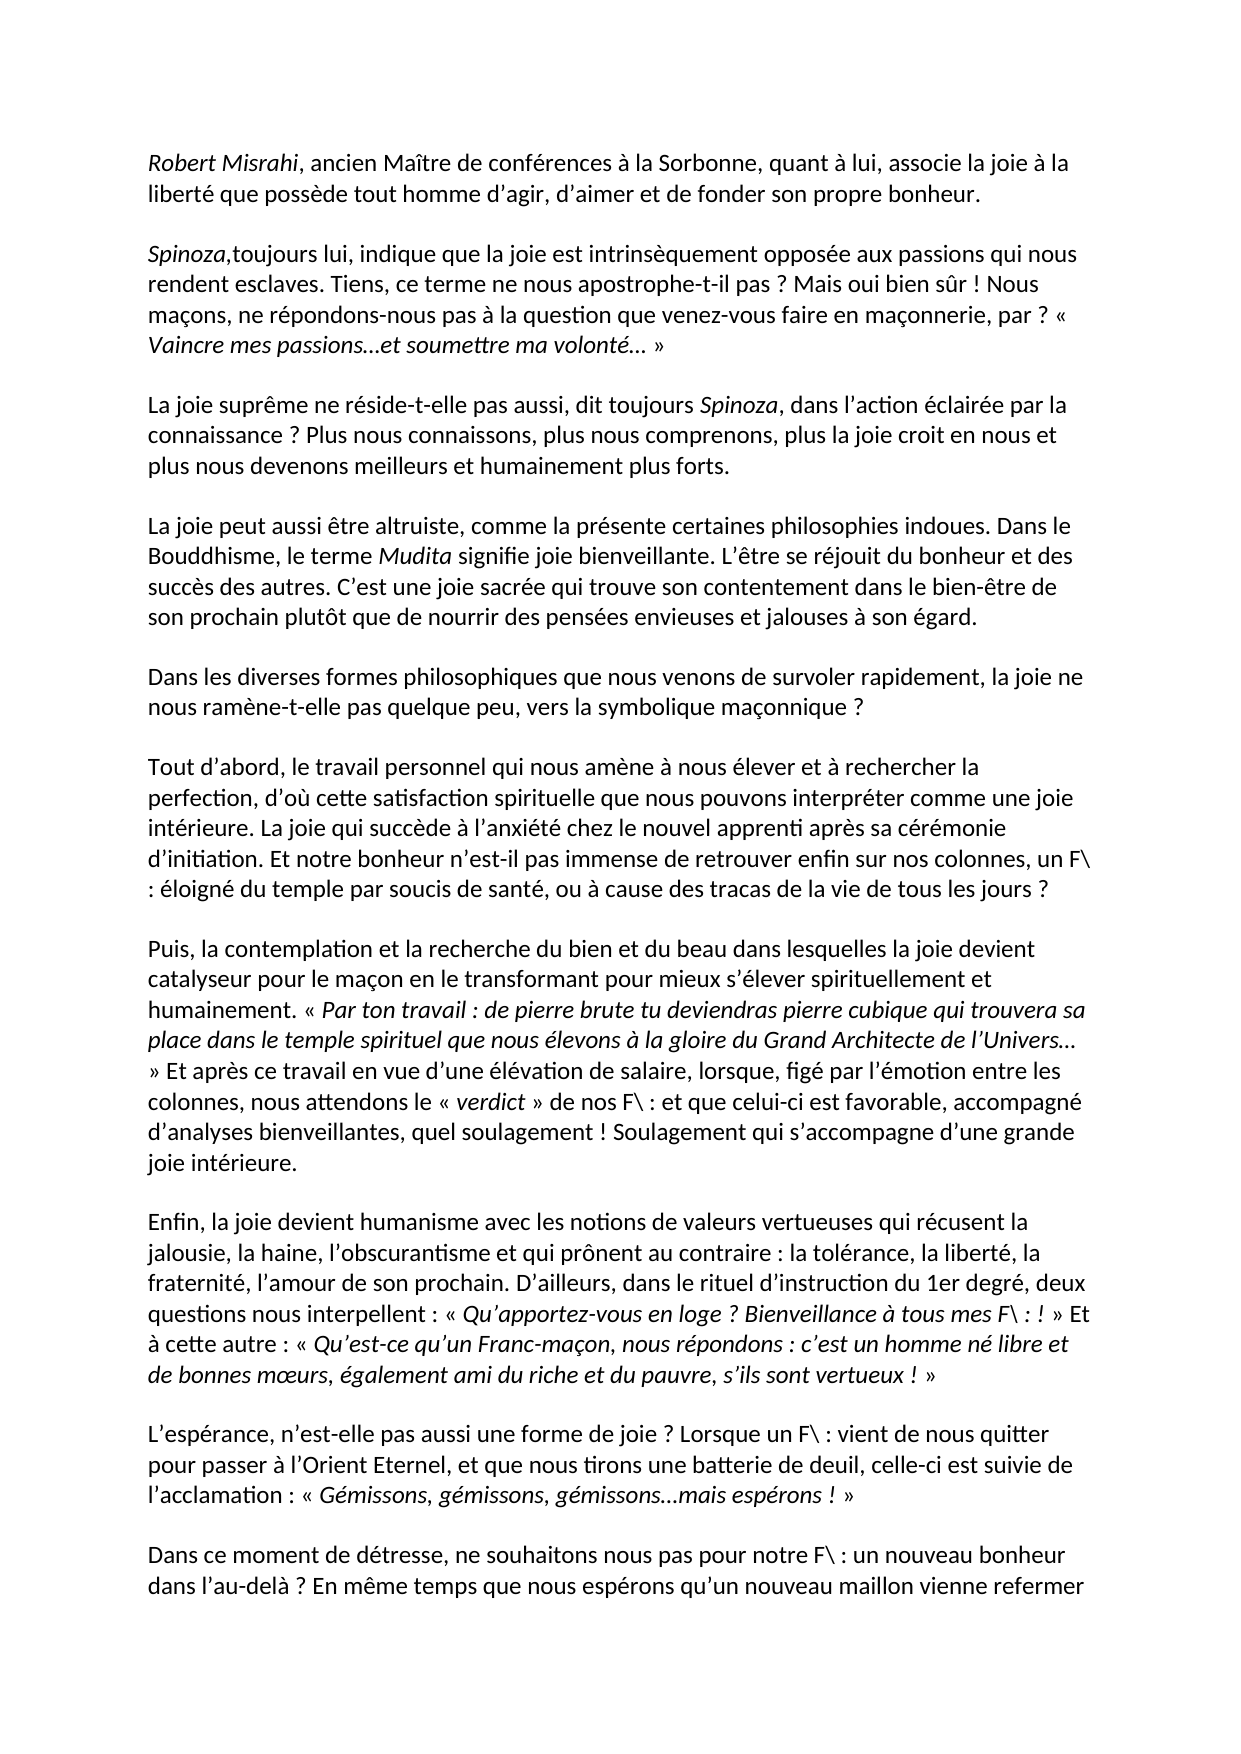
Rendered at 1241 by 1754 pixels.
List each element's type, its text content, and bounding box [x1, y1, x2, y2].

text Spinoza,toujours lui, indique que la joie est intrinsèquement opposée aux passions qui nous rendent esclaves. Tiens, ce terme ne nous apostrophe-t-il pas ? Mais oui bien sûr ! Nous maçons, ne répondons-nous pas à la question que venez-vous faire en maçonnerie, par ? « Vaincre mes passions…et soumettre ma volonté… » [148, 238, 1093, 360]
text La joie peut aussi être altruiste, comme la présente certaines philosophies indoues. Dans le Bouddhisme, le terme Mudita signifie joie bienveillante. L’être se réjouit du bonheur et des succès des autres. C’est une joie sacrée qui trouve son contentement dans le bien-être de son prochain plutôt que de nourrir des pensées envieuses et jalouses à son égard. [148, 510, 1093, 632]
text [148, 1539, 1093, 1600]
text Tout d’abord, le travail personnel qui nous amène à nous élever et à rechercher la perfection, d’où cette satisfaction spirituelle que nous pouvons interpréter comme une joie intérieure. La joie qui succède à l’anxiété chez le nouvel apprenti après sa cérémonie d’initiation. Et notre bonheur n’est-il pas immense de retrouver enfin sur nos colonnes, un F\ : éloigné du temple par soucis de santé, ou à cause des tracas de la vie de tous les jours ? [148, 751, 1093, 904]
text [148, 148, 1093, 209]
text Enfin, la joie devient humanisme avec les notions de valeurs vertueuses qui récusent la jalousie, la haine, l’obscurantisme et qui prônent au contraire : la tolérance, la liberté, la fraternité, l’amour de son prochain. D’ailleurs, dans le rituel d’instruction du 1er degré, deux questions nous interpellent : « Qu’apportez-vous en loge ? Bienveillance à tous mes F\ : ! » Et à cette autre : « Qu’est-ce qu’un Franc-maçon, nous répondons : c’est un homme né libre et de bonnes mœurs, également ami du riche et du pauvre, s’ils sont vertueux ! » [148, 1206, 1093, 1389]
text L’espérance, n’est-elle pas aussi une forme de joie ? Lorsque un F\ : vient de nous quitter pour passer à l’Orient Eternel, et que nous tirons une batterie de deuil, celle-ci est suivie de l’acclamation : « Gémissons, gémissons, gémissons…mais espérons ! » [148, 1419, 1093, 1510]
text Dans les diverses formes philosophiques que nous venons de survoler rapidement, la joie ne nous ramène-t-elle pas quelque peu, vers la symbolique maçonnique ? [148, 661, 1093, 722]
text Puis, la contemplation et la recherche du bien et du beau dans lesquelles la joie devient catalyseur pour le maçon en le transformant pour mieux s’élever spirituellement et humainement. « Par ton travail : de pierre brute tu deviendras pierre cubique qui trouvera sa place dans le temple spirituel que nous élevons à la gloire du Grand Architecte de l’Univers… » Et après ce travail en vue d’une élévation de salaire, lorsque, figé par l’émotion entre les colonnes, nous attendons le « verdict » de nos F\ : et que celui-ci est favorable, accompagné d’analyses bienveillantes, quel soulagement ! Soulagement qui s’accompagne d’une grande joie intérieure. [148, 933, 1093, 1177]
text La joie suprême ne réside-t-elle pas aussi, dit toujours Spinoza, dans l’action éclairée par la connaissance ? Plus nous connaissons, plus nous comprenons, plus la joie croit en nous et plus nous devenons meilleurs et humainement plus forts. [148, 389, 1093, 481]
